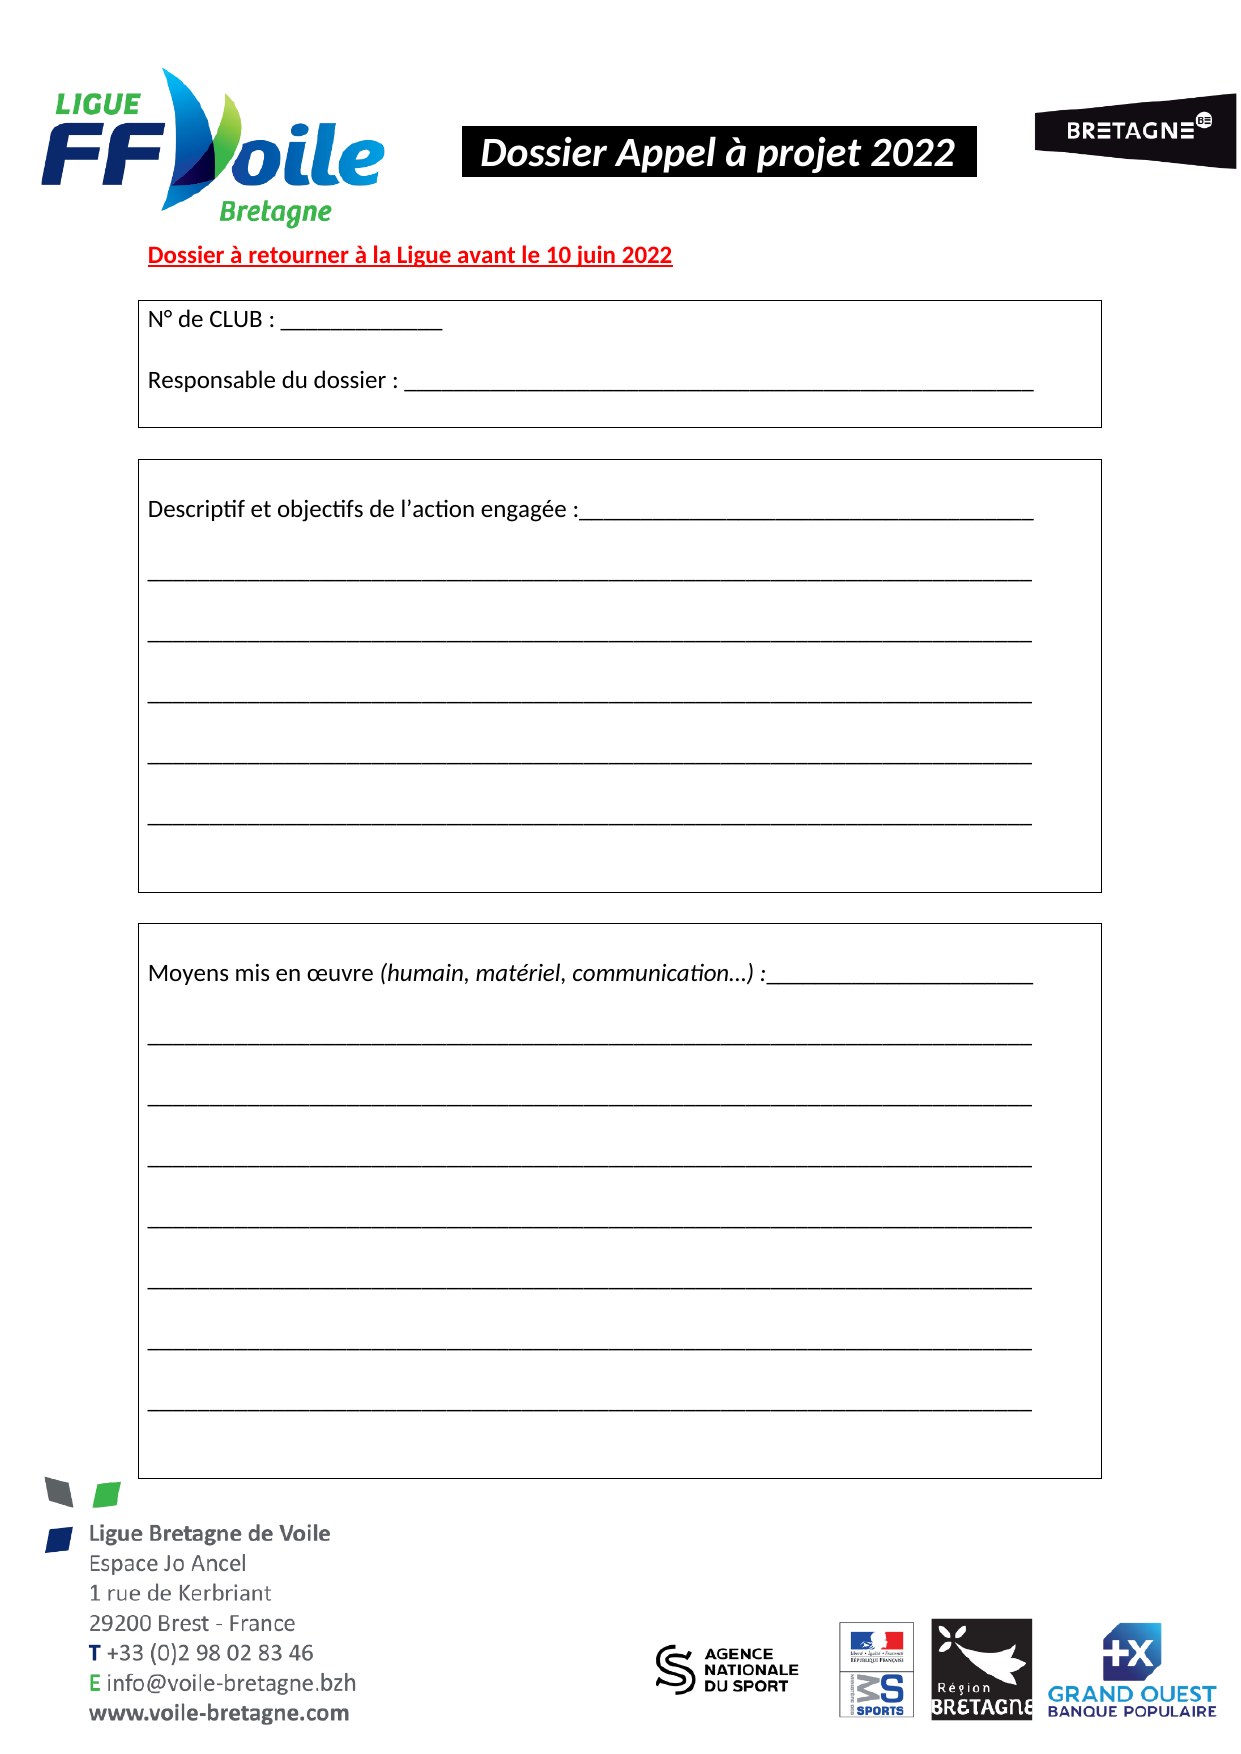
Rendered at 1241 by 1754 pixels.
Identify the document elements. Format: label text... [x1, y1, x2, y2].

picture [0, 1, 1237, 1750]
text Dossier à retourner à la Ligue avant le 10 juin 2022 [148, 239, 1093, 270]
text N° de CLUB : [139, 301, 1101, 334]
text Descriptif et objectifs de l’action engagée : [148, 493, 1093, 523]
text Responsable du dossier : [148, 364, 1093, 395]
text Moyens mis en œuvre (humain, matériel, communication…) : [148, 957, 1093, 987]
